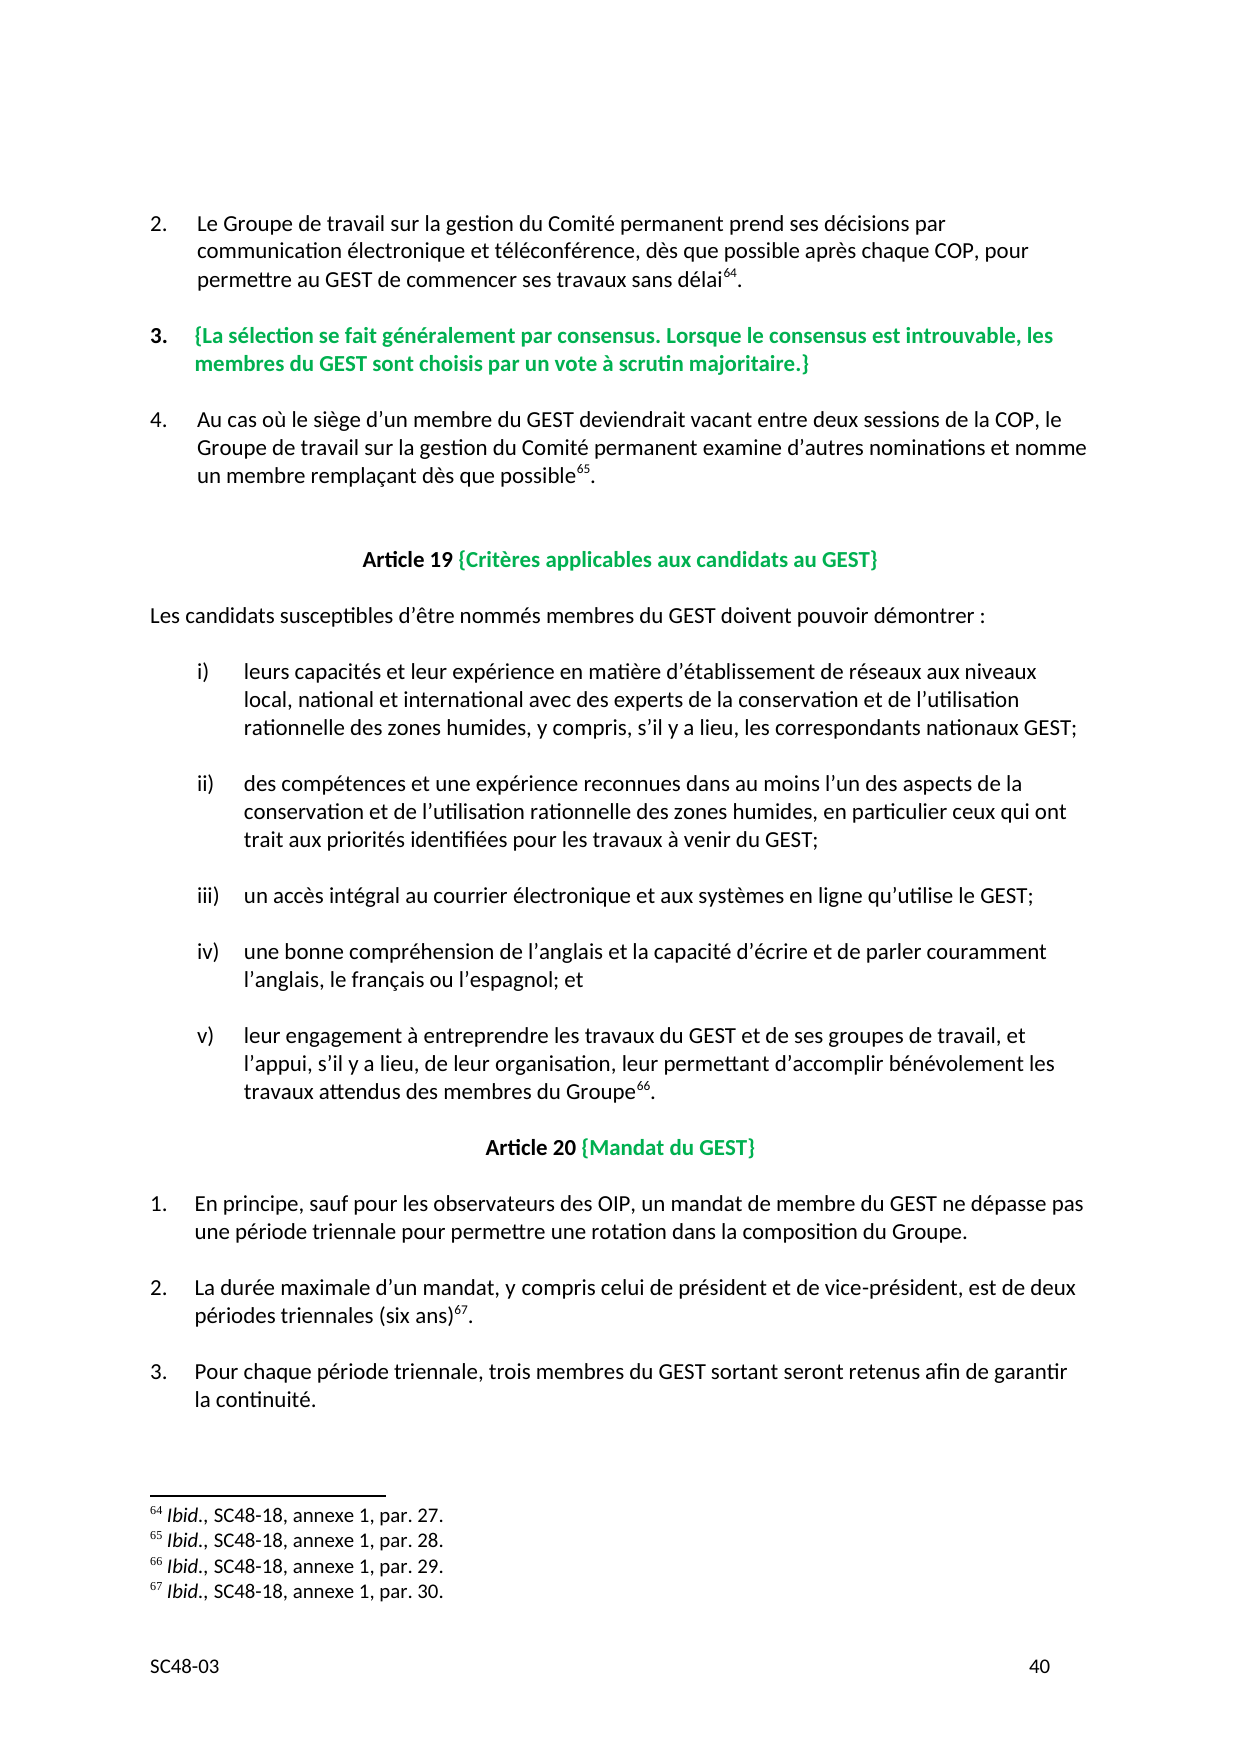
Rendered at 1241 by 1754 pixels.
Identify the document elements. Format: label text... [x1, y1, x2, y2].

text i) leurs capacités et leur expérience en matière d’établissement de réseaux aux niveaux local, national et international avec des experts de la conservation et de l’utilisation rationnelle des zones humides, y compris, s’il y a lieu, les correspondants nationaux GEST; [197, 657, 1090, 741]
text Article 20 {Mandat du GEST} [150, 1133, 1090, 1161]
text Article 19 {Critères applicables aux candidats au GEST} [150, 545, 1090, 573]
list En principe, sauf pour les observateurs des OIP, un mandat de membre du GEST ne dépasse pas une période triennale pour permettre une rotation dans la composition du Groupe. [150, 1189, 1090, 1245]
list Le Groupe de travail sur la gestion du Comité permanent prend ses décisions par communication électronique et téléconférence, dès que possible après chaque COP, pour permettre au GEST de commencer ses travaux sans délai. [150, 209, 1090, 293]
list Au cas où le siège d’un membre du GEST deviendrait vacant entre deux sessions de la COP, le Groupe de travail sur la gestion du Comité permanent examine d’autres nominations et nomme un membre remplaçant dès que possible. [150, 405, 1090, 489]
text iv) une bonne compréhension de l’anglais et la capacité d’écrire et de parler couramment l’anglais, le français ou l’espagnol; et [197, 937, 1090, 993]
text ii) des compétences et une expérience reconnues dans au moins l’un des aspects de la conservation et de l’utilisation rationnelle des zones humides, en particulier ceux qui ont trait aux priorités identifiées pour les travaux à venir du GEST; [197, 769, 1090, 853]
list La durée maximale d’un mandat, y compris celui de président et de vice-président, est de deux périodes triennales (six ans). [150, 1273, 1090, 1329]
list {La sélection se fait généralement par consensus. Lorsque le consensus est introuvable, les membres du GEST sont choisis par un vote à scrutin majoritaire.} [150, 321, 1090, 377]
text Les candidats susceptibles d’être nommés membres du GEST doivent pouvoir démontrer : [150, 601, 1090, 629]
text iii) un accès intégral au courrier électronique et aux systèmes en ligne qu’utilise le GEST; [197, 881, 1090, 909]
text v) leur engagement à entreprendre les travaux du GEST et de ses groupes de travail, et l’appui, s’il y a lieu, de leur organisation, leur permettant d’accomplir bénévolement les travaux attendus des membres du Groupe. [197, 1021, 1090, 1105]
list Pour chaque période triennale, trois membres du GEST sortant seront retenus afin de garantir la continuité. [150, 1357, 1090, 1413]
